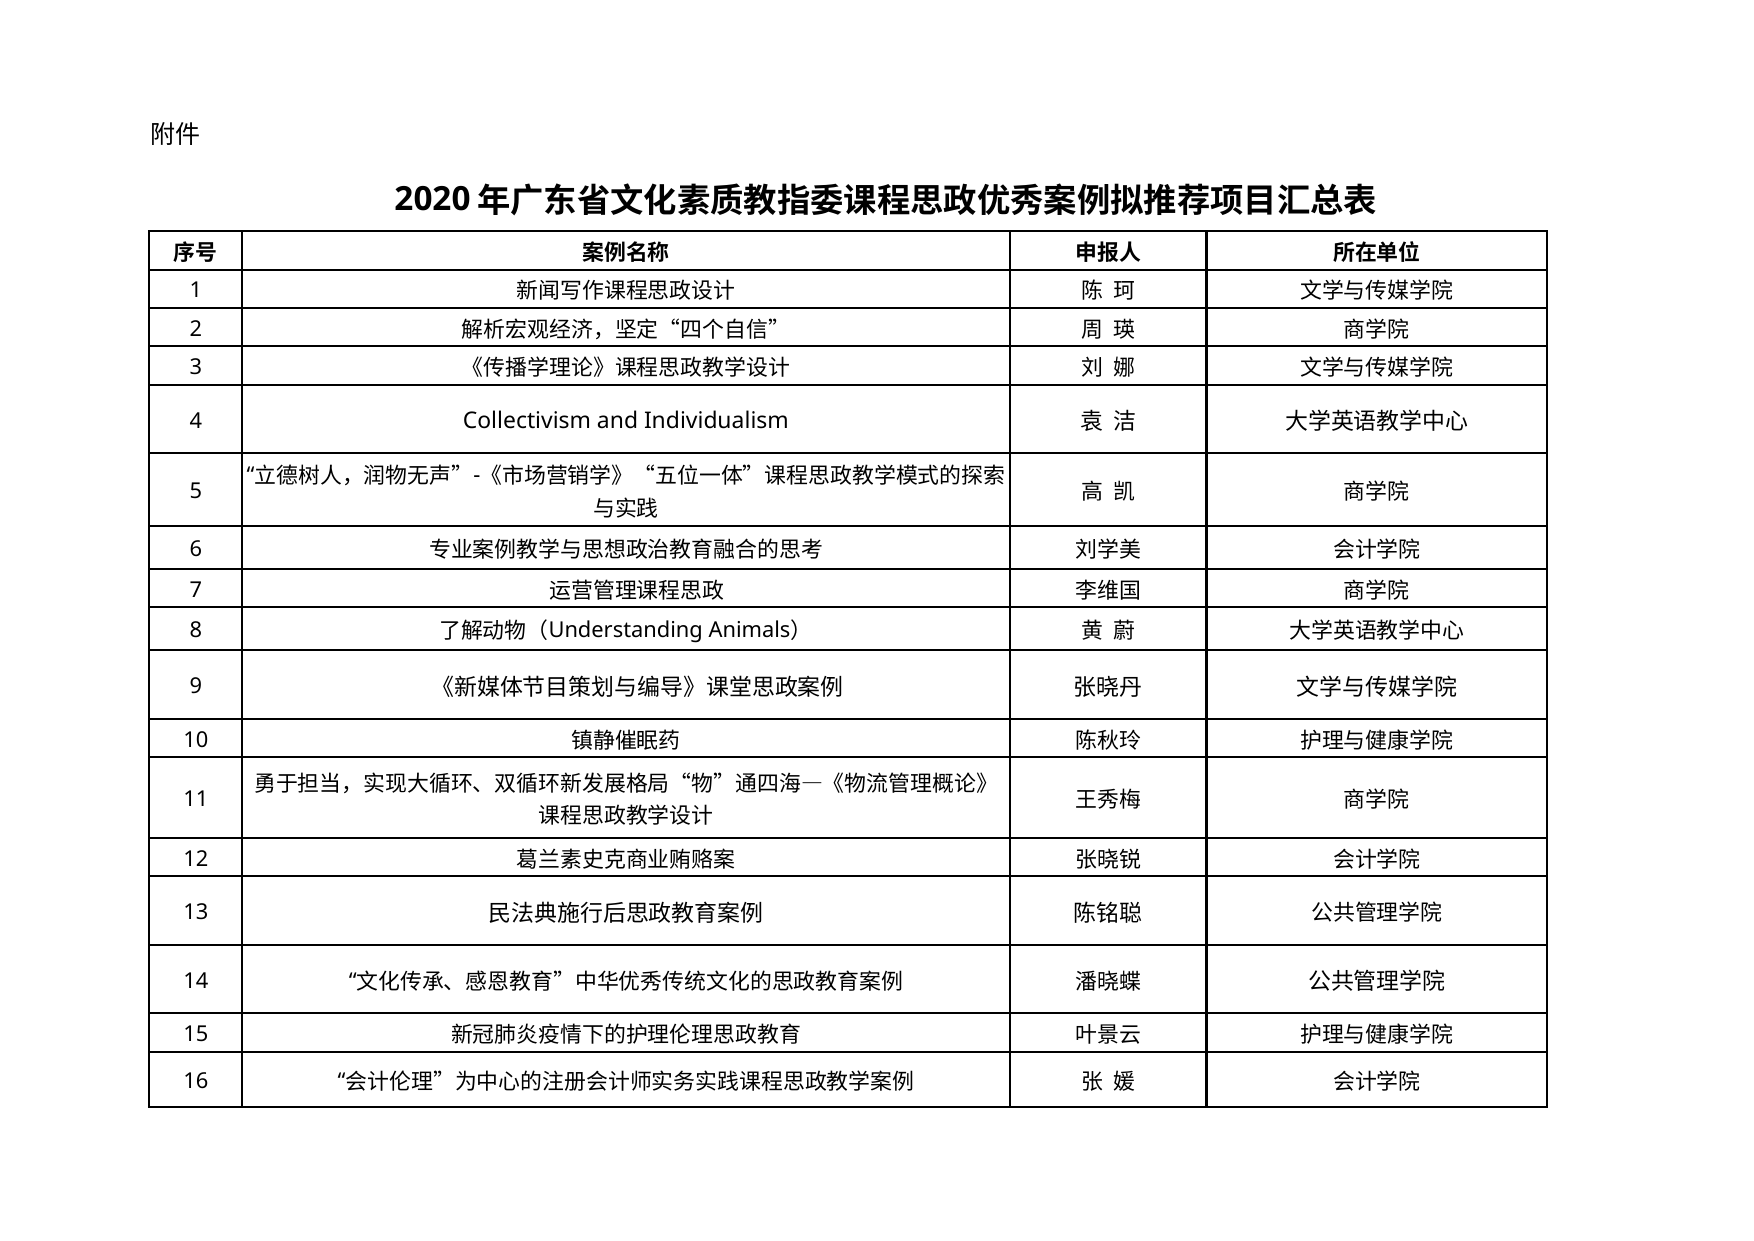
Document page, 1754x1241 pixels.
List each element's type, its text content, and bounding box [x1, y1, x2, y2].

table_cell 会计学院 [1208, 527, 1546, 568]
table_cell 叶景云 [1011, 1014, 1205, 1051]
table_cell 1 [150, 271, 241, 307]
table_cell 葛兰素史克商业贿赂案 [243, 839, 1009, 875]
table_cell 王秀梅 [1011, 758, 1205, 837]
table_cell 张晓锐 [1011, 839, 1205, 875]
table_header 序号 [150, 232, 241, 268]
table_header 所在单位 [1208, 232, 1546, 268]
table_cell 文学与传媒学院 [1208, 271, 1546, 307]
table_cell 公共管理学院 [1208, 877, 1546, 944]
table_cell 文学与传媒学院 [1208, 347, 1546, 383]
table_cell 《新媒体节目策划与编导》课堂思政案例 [243, 651, 1009, 718]
table_cell 13 [150, 877, 241, 944]
table_cell 公共管理学院 [1208, 946, 1546, 1012]
table_cell 了解动物（Understanding Animals） [243, 608, 1009, 649]
table_cell 专业案例教学与思想政治教育融合的思考 [243, 527, 1009, 568]
table_cell 15 [150, 1014, 241, 1051]
table_cell 6 [150, 527, 241, 568]
table_cell 解析宏观经济，坚定“四个自信” [243, 309, 1009, 345]
table_cell “文化传承、感恩教育”中华优秀传统文化的思政教育案例 [243, 946, 1009, 1012]
table_cell 陈秋玲 [1011, 720, 1205, 756]
table_cell 16 [150, 1053, 241, 1106]
table_cell 大学英语教学中心 [1208, 386, 1546, 452]
table_cell “会计伦理”为中心的注册会计师实务实践课程思政教学案例 [243, 1053, 1009, 1106]
table_cell 9 [150, 651, 241, 718]
table_cell “立德树人，润物无声”-《市场营销学》“五位一体”课程思政教学模式的探索与实践 [243, 454, 1009, 525]
table_cell 刘学美 [1011, 527, 1205, 568]
table_cell 运营管理课程思政 [243, 570, 1009, 606]
table_cell 11 [150, 758, 241, 837]
table_cell 张晓丹 [1011, 651, 1205, 718]
table_cell 陈铭聪 [1011, 877, 1205, 944]
table_cell 李维国 [1011, 570, 1205, 606]
table_cell 张 媛 [1011, 1053, 1205, 1106]
table_cell 14 [150, 946, 241, 1012]
table_cell 8 [150, 608, 241, 649]
table_cell 陈 珂 [1011, 271, 1205, 307]
table_cell 新闻写作课程思政设计 [243, 271, 1009, 307]
table_cell 护理与健康学院 [1208, 1014, 1546, 1051]
table_cell 5 [150, 454, 241, 525]
table_cell 文学与传媒学院 [1208, 651, 1546, 718]
table_cell 袁 洁 [1011, 386, 1205, 452]
text 附件 [150, 100, 1604, 165]
table_cell 4 [150, 386, 241, 452]
table_cell 商学院 [1208, 758, 1546, 837]
table_cell 商学院 [1208, 454, 1546, 525]
table_cell 周 瑛 [1011, 309, 1205, 345]
table_cell 刘 娜 [1011, 347, 1205, 383]
table_cell 民法典施行后思政教育案例 [243, 877, 1009, 944]
table_cell 会计学院 [1208, 1053, 1546, 1106]
table_cell 《传播学理论》课程思政教学设计 [243, 347, 1009, 383]
table_cell 大学英语教学中心 [1208, 608, 1546, 649]
table_header 申报人 [1011, 232, 1205, 268]
table_cell 商学院 [1208, 309, 1546, 345]
table_cell 7 [150, 570, 241, 606]
table_cell 护理与健康学院 [1208, 720, 1546, 756]
table_cell 潘晓蝶 [1011, 946, 1205, 1012]
table_cell Collectivism and Individualism [243, 386, 1009, 452]
table_cell 勇于担当，实现大循环、双循环新发展格局“物”通四海—《物流管理概论》课程思政教学设计 [243, 758, 1009, 837]
table_cell 镇静催眠药 [243, 720, 1009, 756]
table_cell 10 [150, 720, 241, 756]
table_header 案例名称 [243, 232, 1009, 268]
table_cell 2 [150, 309, 241, 345]
table_cell 12 [150, 839, 241, 875]
table_cell 黄 蔚 [1011, 608, 1205, 649]
table_cell 新冠肺炎疫情下的护理伦理思政教育 [243, 1014, 1009, 1051]
table_cell 商学院 [1208, 570, 1546, 606]
table_cell 3 [150, 347, 241, 383]
table_cell 会计学院 [1208, 839, 1546, 875]
table_cell 高 凯 [1011, 454, 1205, 525]
text 2020年广东省文化素质教指委课程思政优秀案例拟推荐项目汇总表 [150, 165, 1604, 230]
